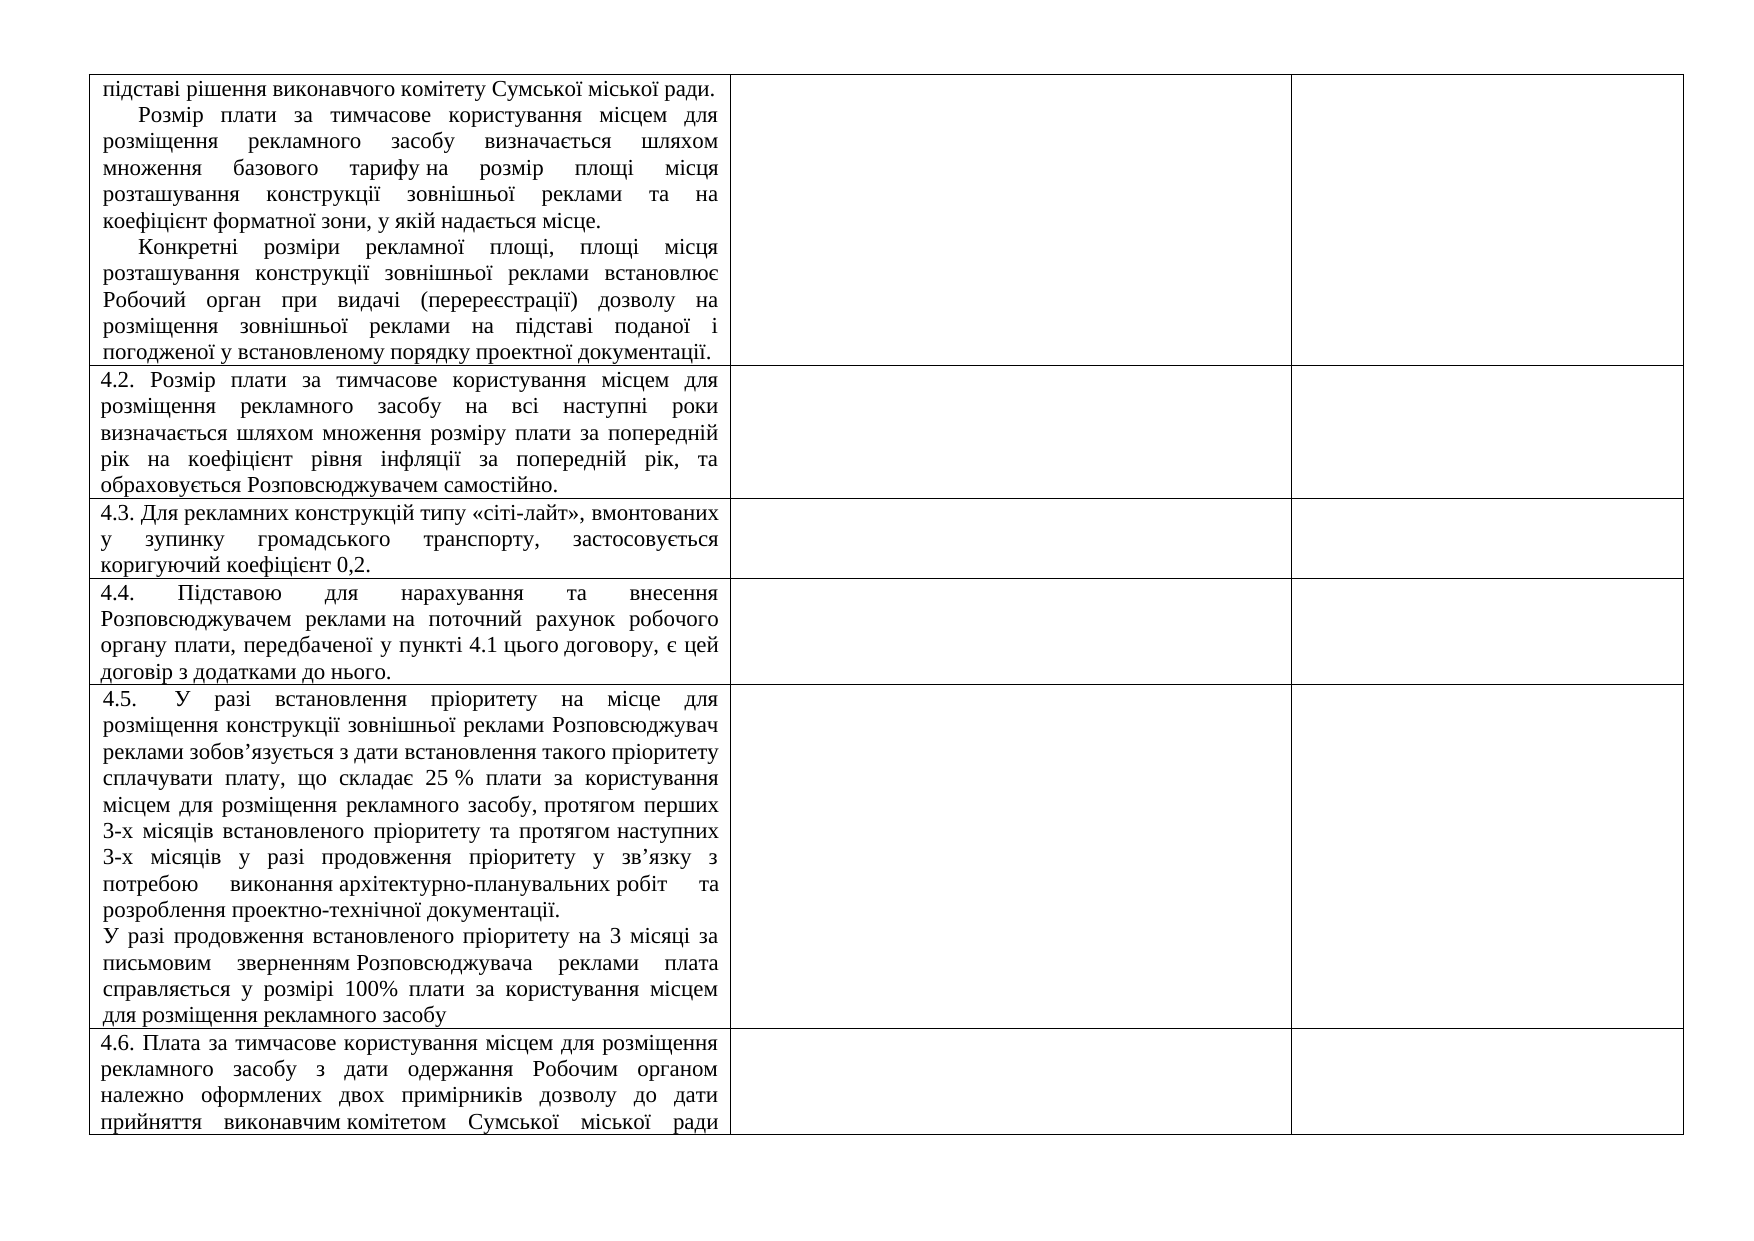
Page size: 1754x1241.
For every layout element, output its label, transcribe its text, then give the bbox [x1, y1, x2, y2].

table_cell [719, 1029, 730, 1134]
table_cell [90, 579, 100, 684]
table_cell 4.3. Для рекламних конструкцій типу «сіті-лайт», вмонтованих у зупинку громадського транспорту, застосовується коригуючий коефіцієнт 0,2. [371, 499, 730, 578]
table_cell 4.4. Підставою для нарахування та внесення Розповсюджувачем реклами на поточний рахунок робочого органу плати, передбаченої у пункті 4.1 цього договору, є цей договір з додатками до нього. [392, 579, 730, 684]
table_cell [1292, 499, 1683, 578]
table_cell [1292, 366, 1683, 498]
table_cell [731, 685, 1291, 1028]
table_cell [731, 75, 1291, 365]
table_cell 4.2. Розмір плати за тимчасове користування місцем для розміщення рекламного засобу на всі наступні роки визначається шляхом множення розміру плати за попередній рік на коефіцієнт рівня інфляції за попередній рік, та обраховується Розповсюджувачем самостійно. [90, 366, 730, 498]
table_cell [1292, 1029, 1683, 1134]
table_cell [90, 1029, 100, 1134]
table_cell [1292, 685, 1683, 1028]
table_cell [731, 366, 1291, 498]
table_cell У разі встановлення пріоритету на місце для розміщення конструкції зовнішньої реклами Розповсюджувач реклами зобов’язується з дати встановлення такого пріоритету сплачувати плату, що складає 25 % плати за користування місцем для розміщення рекламного засобу, протягом перших 3-х місяців встановленого пріоритету та протягом наступних 3-х місяців у разі продовження пріоритету у зв’язку з потребою виконання архітектурно-планувальних робіт та розроблення проектно-технічної документації. У разі продовження встановленого пріоритету на 3 місяці за письмовим зверненням Розповсюджувача реклами плата справляється у розмірі 100% плати за користування місцем для розміщення рекламного засобу [90, 685, 730, 1028]
table_cell [731, 1029, 1291, 1134]
table_cell [731, 579, 1291, 684]
table_cell [731, 499, 1291, 578]
table_cell [1292, 75, 1683, 365]
table_cell [1292, 579, 1683, 684]
